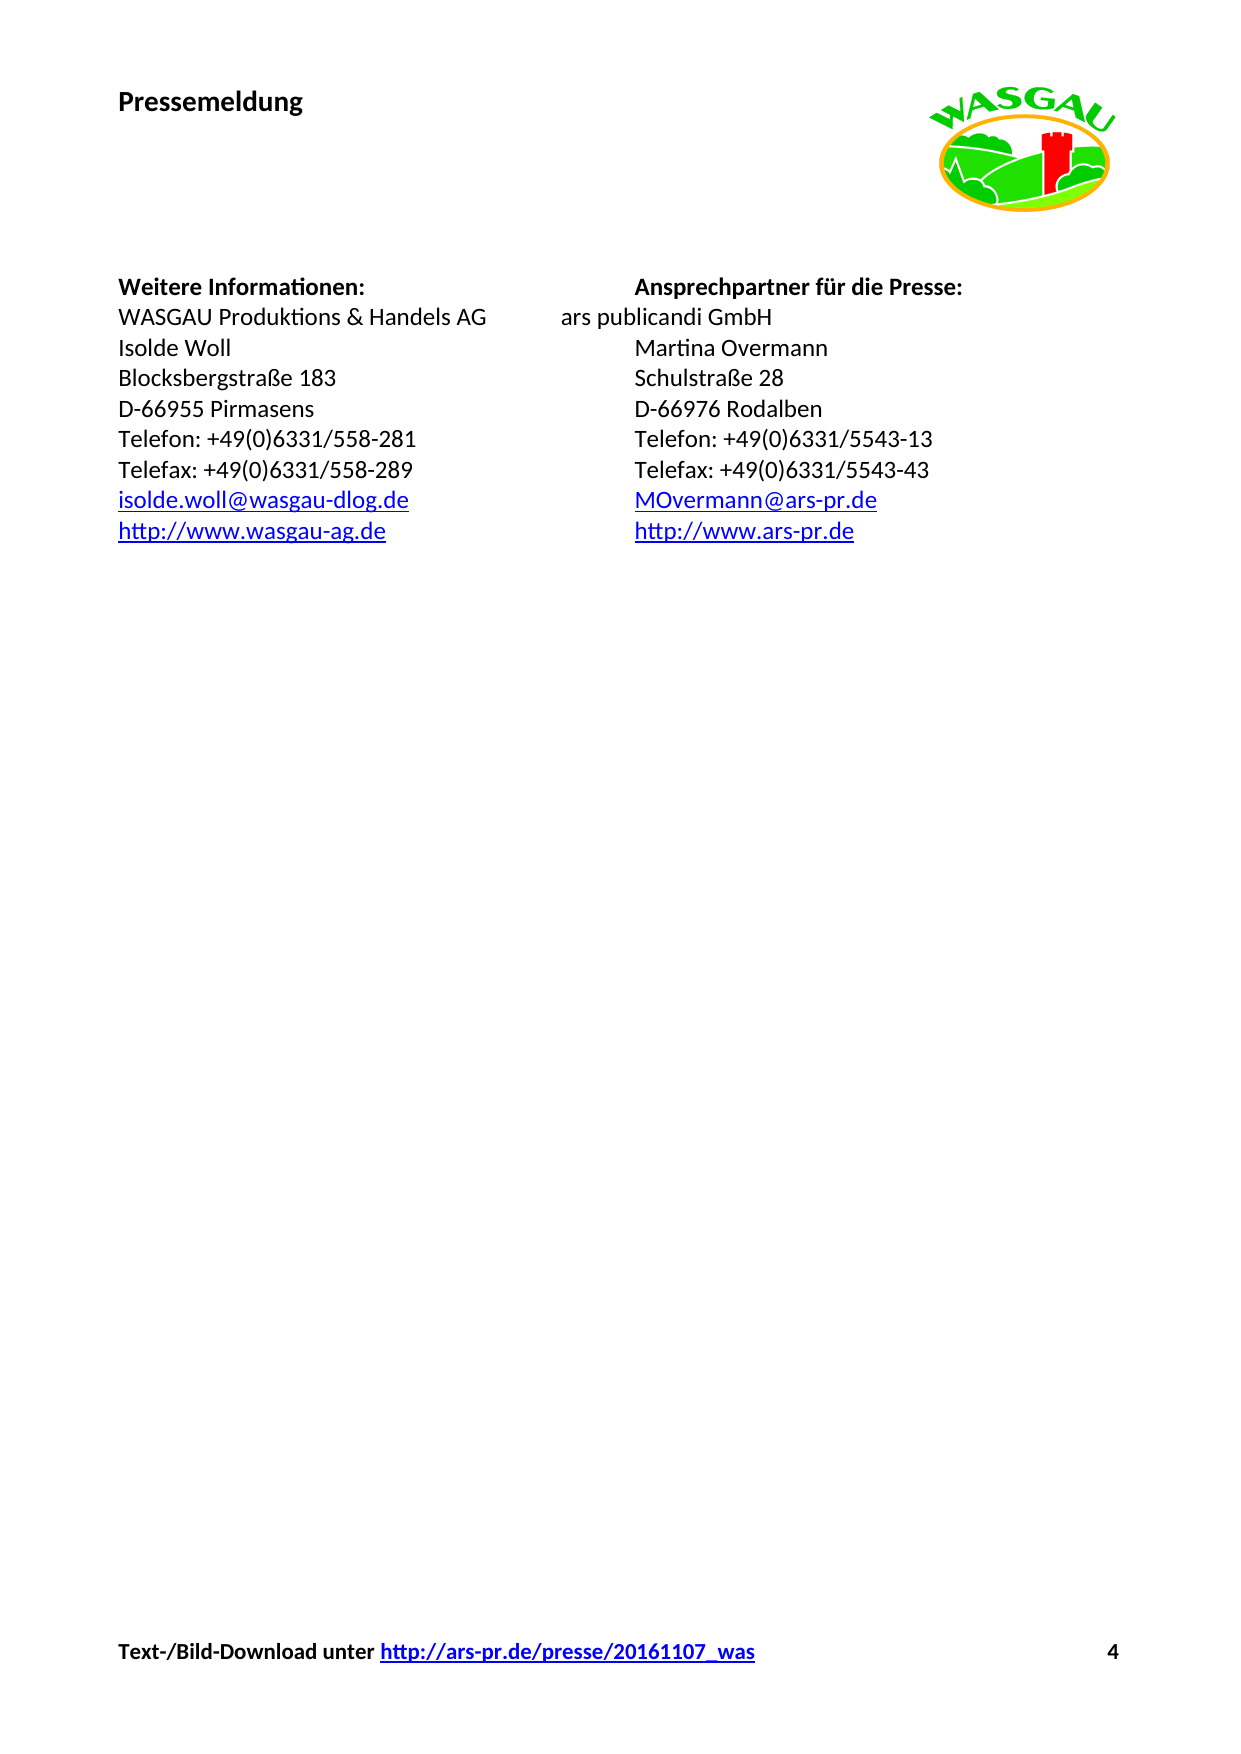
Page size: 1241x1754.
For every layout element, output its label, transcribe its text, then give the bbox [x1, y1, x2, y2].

text Isolde Woll Martina Overmann [118, 332, 1122, 362]
text isolde.woll@wasgau-dlog.de MOvermann@ars-pr.de [118, 484, 1122, 515]
text Telefon: +49(0)6331/558-281 Telefon: +49(0)6331/5543-13 [118, 423, 1122, 454]
text Blocksbergstraße 183 Schulstraße 28 [118, 362, 1122, 393]
text Weitere Informationen: Ansprechpartner für die Presse: [118, 271, 1122, 301]
text Telefax: +49(0)6331/558-289 Telefax: +49(0)6331/5543-43 [118, 454, 1122, 484]
text WASGAU Produktions & Handels AG ars publicandi GmbH [118, 301, 1122, 332]
text D-66955 Pirmasens D-66976 Rodalben [118, 393, 1122, 423]
text http://www.wasgau-ag.de http://www.ars-pr.de [118, 515, 1122, 546]
